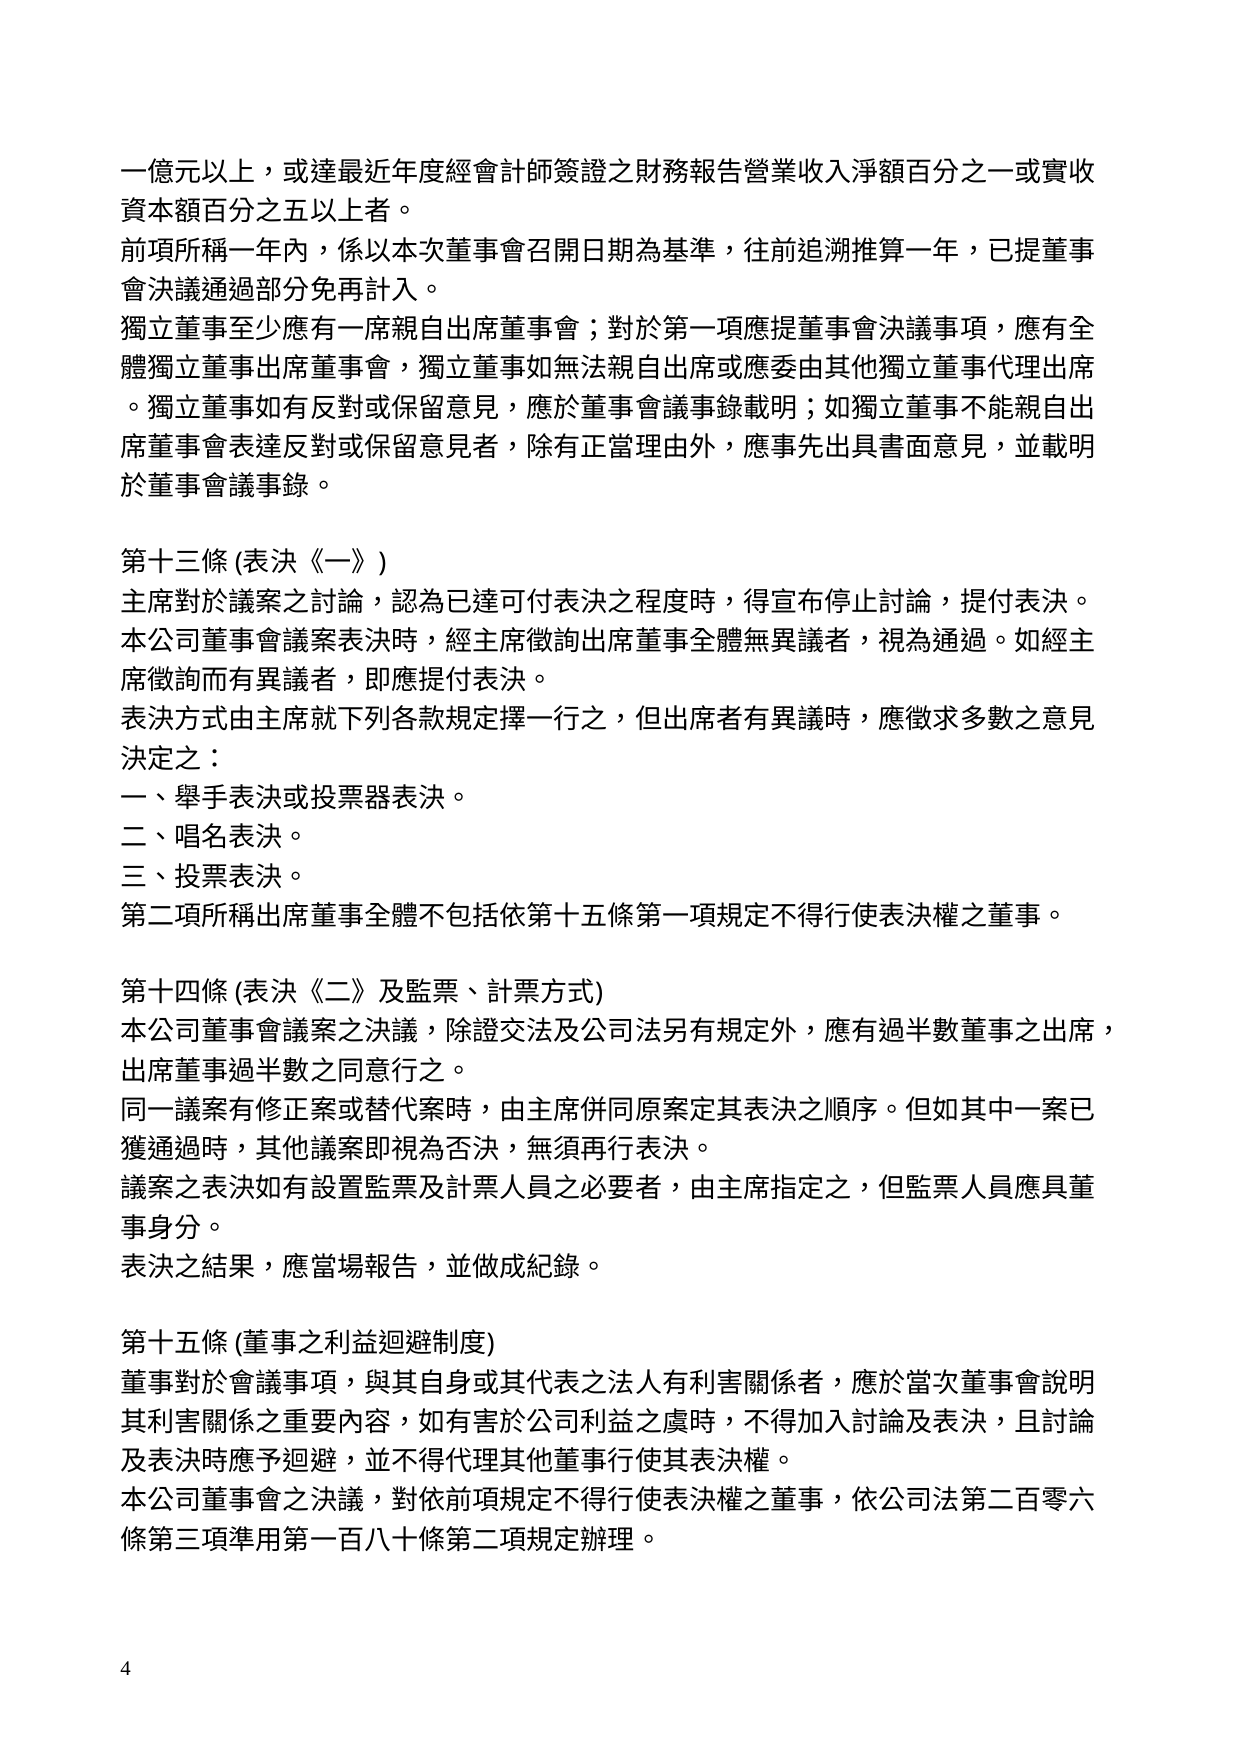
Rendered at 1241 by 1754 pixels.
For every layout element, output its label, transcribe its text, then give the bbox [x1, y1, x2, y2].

text 。獨立董事如有反對或保留意見，應於董事會議事錄載明；如獨立董事不能親自出席董事會表達反對或保留意見者，除有正當理由外，應事先出具書面意見，並載明於董事會議事錄。 [120, 386, 1114, 503]
text 第二項所稱出席董事全體不包括依第十五條第一項規定不得行使表決權之董事。 [120, 894, 1114, 933]
text 第十三條 (表決《一》) [120, 540, 1120, 580]
text 二、唱名表決。 [120, 815, 1114, 854]
text 表決之結果，應當場報告，並做成紀錄。 [120, 1245, 1120, 1284]
text 資本額百分之五以上者。 [120, 189, 1114, 228]
text 議案之表決如有設置監票及計票人員之必要者，由主席指定之，但監票人員應具董事身分。 [120, 1166, 1120, 1245]
text 獨立董事至少應有一席親自出席董事會；對於第一項應提董事會決議事項，應有全體獨立董事出席董事會，獨立董事如無法親自出席或應委由其他獨立董事代理出席 [120, 307, 1114, 386]
text 本公司董事會之決議，對依前項規定不得行使表決權之董事，依公司法第二百零六條第三項準用第一百八十條第二項規定辦理。 [120, 1478, 1120, 1557]
text 董事對於會議事項，與其自身或其代表之法人有利害關係者，應於當次董事會說明其利害關係之重要內容，如有害於公司利益之虞時，不得加入討論及表決，且討論及表決時應予迴避，並不得代理其他董事行使其表決權。 [120, 1361, 1120, 1478]
text 表決方式由主席就下列各款規定擇一行之，但出席者有異議時，應徵求多數之意見決定之： [120, 697, 1114, 776]
text 三、投票表決。 [120, 854, 1114, 894]
text 一、舉手表決或投票器表決。 [120, 776, 1114, 815]
text 第十四條 (表決《二》及監票、計票方式) [120, 970, 1120, 1009]
text 一億元以上，或達最近年度經會計師簽證之財務報告營業收入淨額百分之一或實收 [120, 150, 1114, 189]
text 主席對於議案之討論，認為已達可付表決之程度時，得宣布停止討論，提付表決。 [120, 580, 1114, 619]
text 本公司董事會議案之決議，除證交法及公司法另有規定外，應有過半數董事之出席，出席董事過半數之同意行之。 [120, 1009, 1120, 1088]
text 會決議通過部分免再計入。 [120, 268, 1114, 307]
text 同一議案有修正案或替代案時，由主席併同原案定其表決之順序。但如其中一案已獲通過時，其他議案即視為否決，無須再行表決。 [120, 1088, 1120, 1166]
text 前項所稱一年內，係以本次董事會召開日期為基準，往前追溯推算一年，已提董事 [120, 228, 1114, 268]
text 第十五條 (董事之利益迴避制度) [120, 1321, 1120, 1361]
text 本公司董事會議案表決時，經主席徵詢出席董事全體無異議者，視為通過。如經主席徵詢而有異議者，即應提付表決。 [120, 619, 1114, 697]
